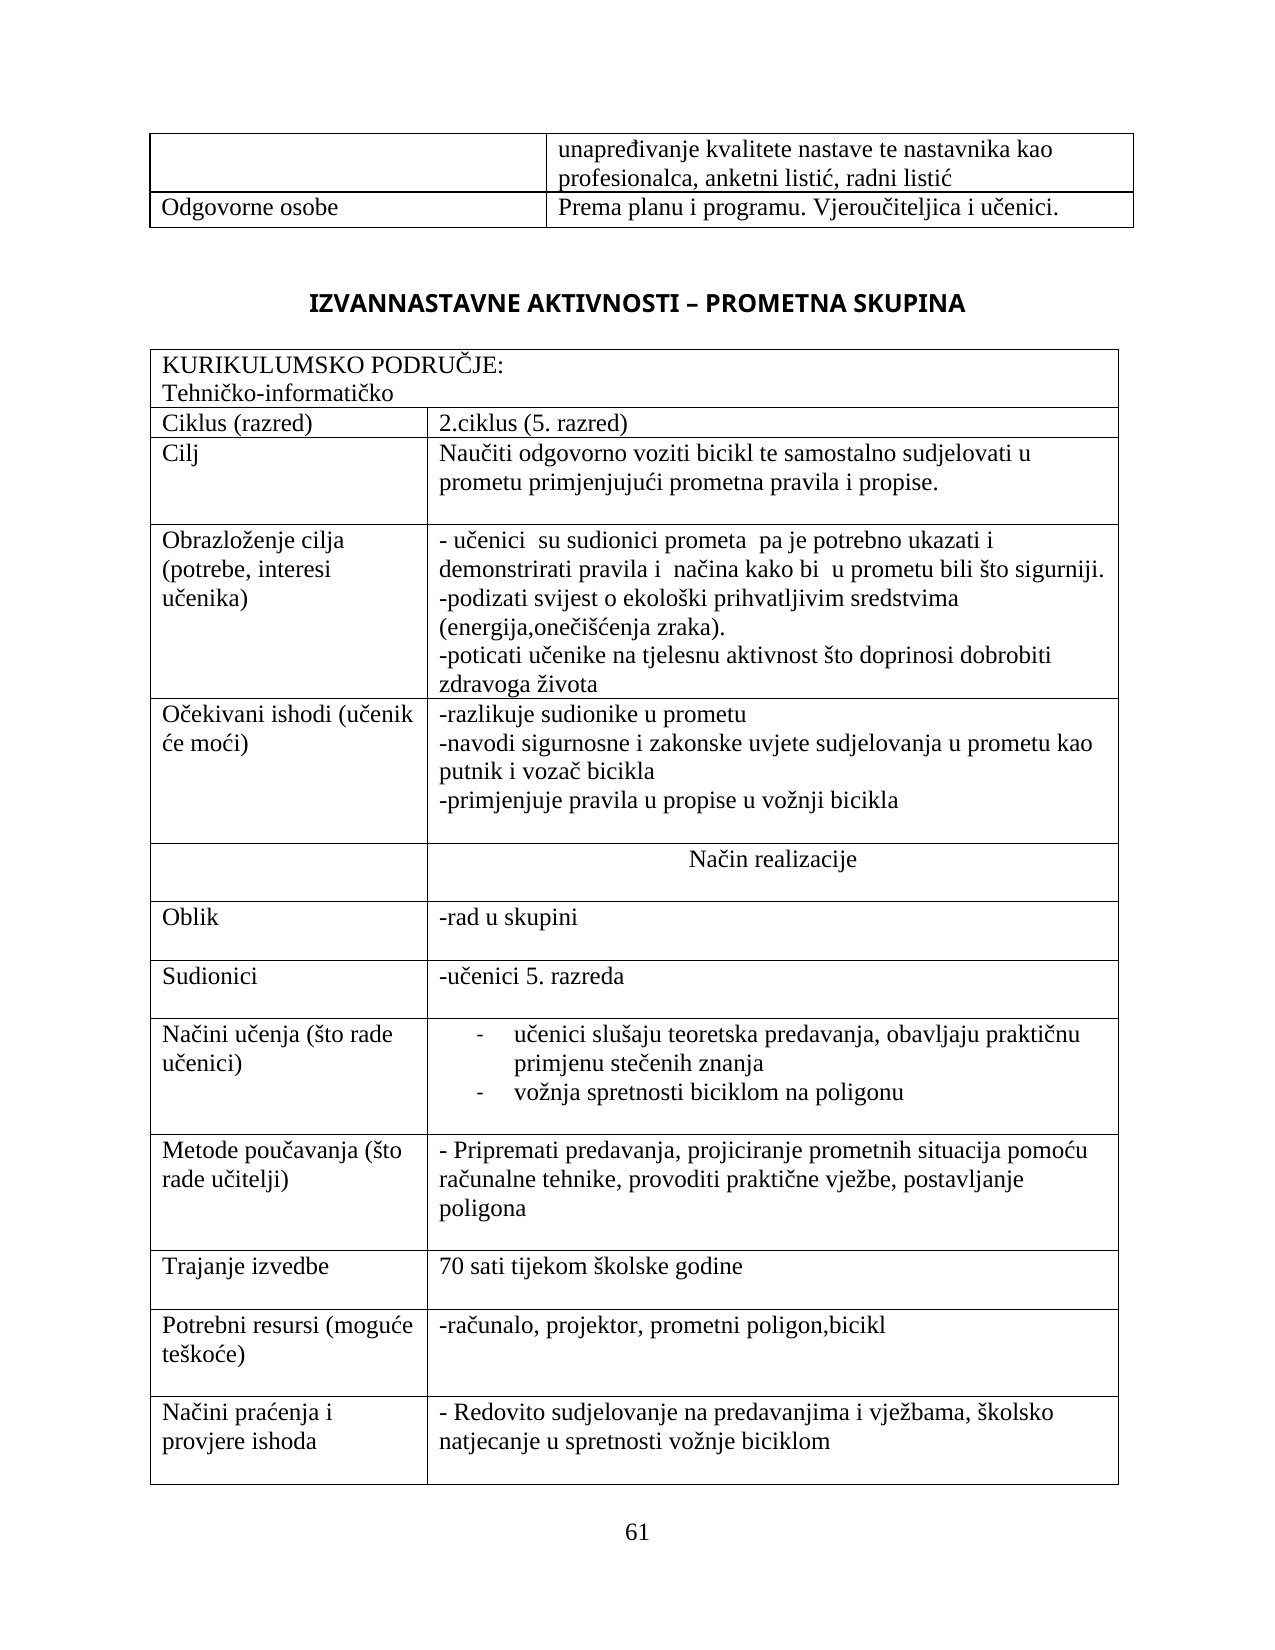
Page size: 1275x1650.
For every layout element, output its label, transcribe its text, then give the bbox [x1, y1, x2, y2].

table_cell Potrebni resursi (moguće teškoće) [151, 1310, 427, 1396]
table_cell Načini učenja (što rade učenici) [151, 1019, 427, 1134]
table_cell učenici slušaju teoretska predavanja, obavljaju praktičnu primjenu stečenih znanja vožnja spretnosti biciklom na poligonu [428, 1019, 1118, 1134]
table_cell -razlikuje sudionike u prometu -navodi sigurnosne i zakonske uvjete sudjelovanja u prometu kao putnik i vozač bicikla -primjenjuje pravila u propise u vožnji bicikla [428, 699, 1118, 843]
table_cell Cilj [151, 438, 427, 524]
table_cell Naučiti odgovorno voziti bicikl te samostalno sudjelovati u prometu primjenjujući prometna pravila i propise. [428, 438, 1118, 524]
table_cell -učenici 5. razreda [428, 961, 1118, 1018]
table_cell Trajanje izvedbe [151, 1251, 427, 1309]
table_cell 2.ciklus (5. razred) [428, 408, 1118, 437]
table_cell Sudionici [151, 961, 427, 1018]
table_cell - učenici su sudionici prometa pa je potrebno ukazati i demonstrirati pravila i načina kako bi u prometu bili što sigurniji. -podizati svijest o ekološki prihvatljivim sredstvima (energija,onečišćenja zraka). -poticati učenike na tjelesnu aktivnost što doprinosi dobrobiti zdravoga života [428, 525, 1118, 698]
table_cell Obrazloženje cilja (potrebe, interesi učenika) [151, 525, 427, 698]
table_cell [547, 134, 1133, 191]
table_cell Načini praćenja i provjere ishoda [151, 1397, 427, 1483]
table_cell Oblik [151, 902, 427, 960]
table_cell Očekivani ishodi (učenik će moći) [151, 699, 427, 843]
table_cell Način realizacije [428, 844, 1118, 901]
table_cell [151, 134, 546, 191]
table_cell Prema planu i programu. Vjeroučiteljica i učenici. [547, 193, 1133, 227]
subtitle IZVANNASTAVNE AKTIVNOSTI – PROMETNA SKUPINA [150, 286, 1125, 320]
table_cell Ciklus (razred) [151, 408, 427, 437]
table_cell Metode poučavanja (što rade učitelji) [151, 1135, 427, 1250]
table_cell 70 sati tijekom školske godine [428, 1251, 1118, 1309]
table_cell -rad u skupini [428, 902, 1118, 960]
table_cell - Redovito sudjelovanje na predavanjima i vježbama, školsko natjecanje u spretnosti vožnje biciklom [428, 1397, 1118, 1483]
table_cell Odgovorne osobe [151, 193, 546, 227]
table_cell [151, 844, 427, 901]
table_cell - Pripremati predavanja, projiciranje prometnih situacija pomoću računalne tehnike, provoditi praktične vježbe, postavljanje poligona [428, 1135, 1118, 1250]
table_header KURIKULUMSKO PODRUČJE: Tehničko-informatičko [151, 350, 1118, 407]
table_cell -računalo, projektor, prometni poligon,bicikl [428, 1310, 1118, 1396]
